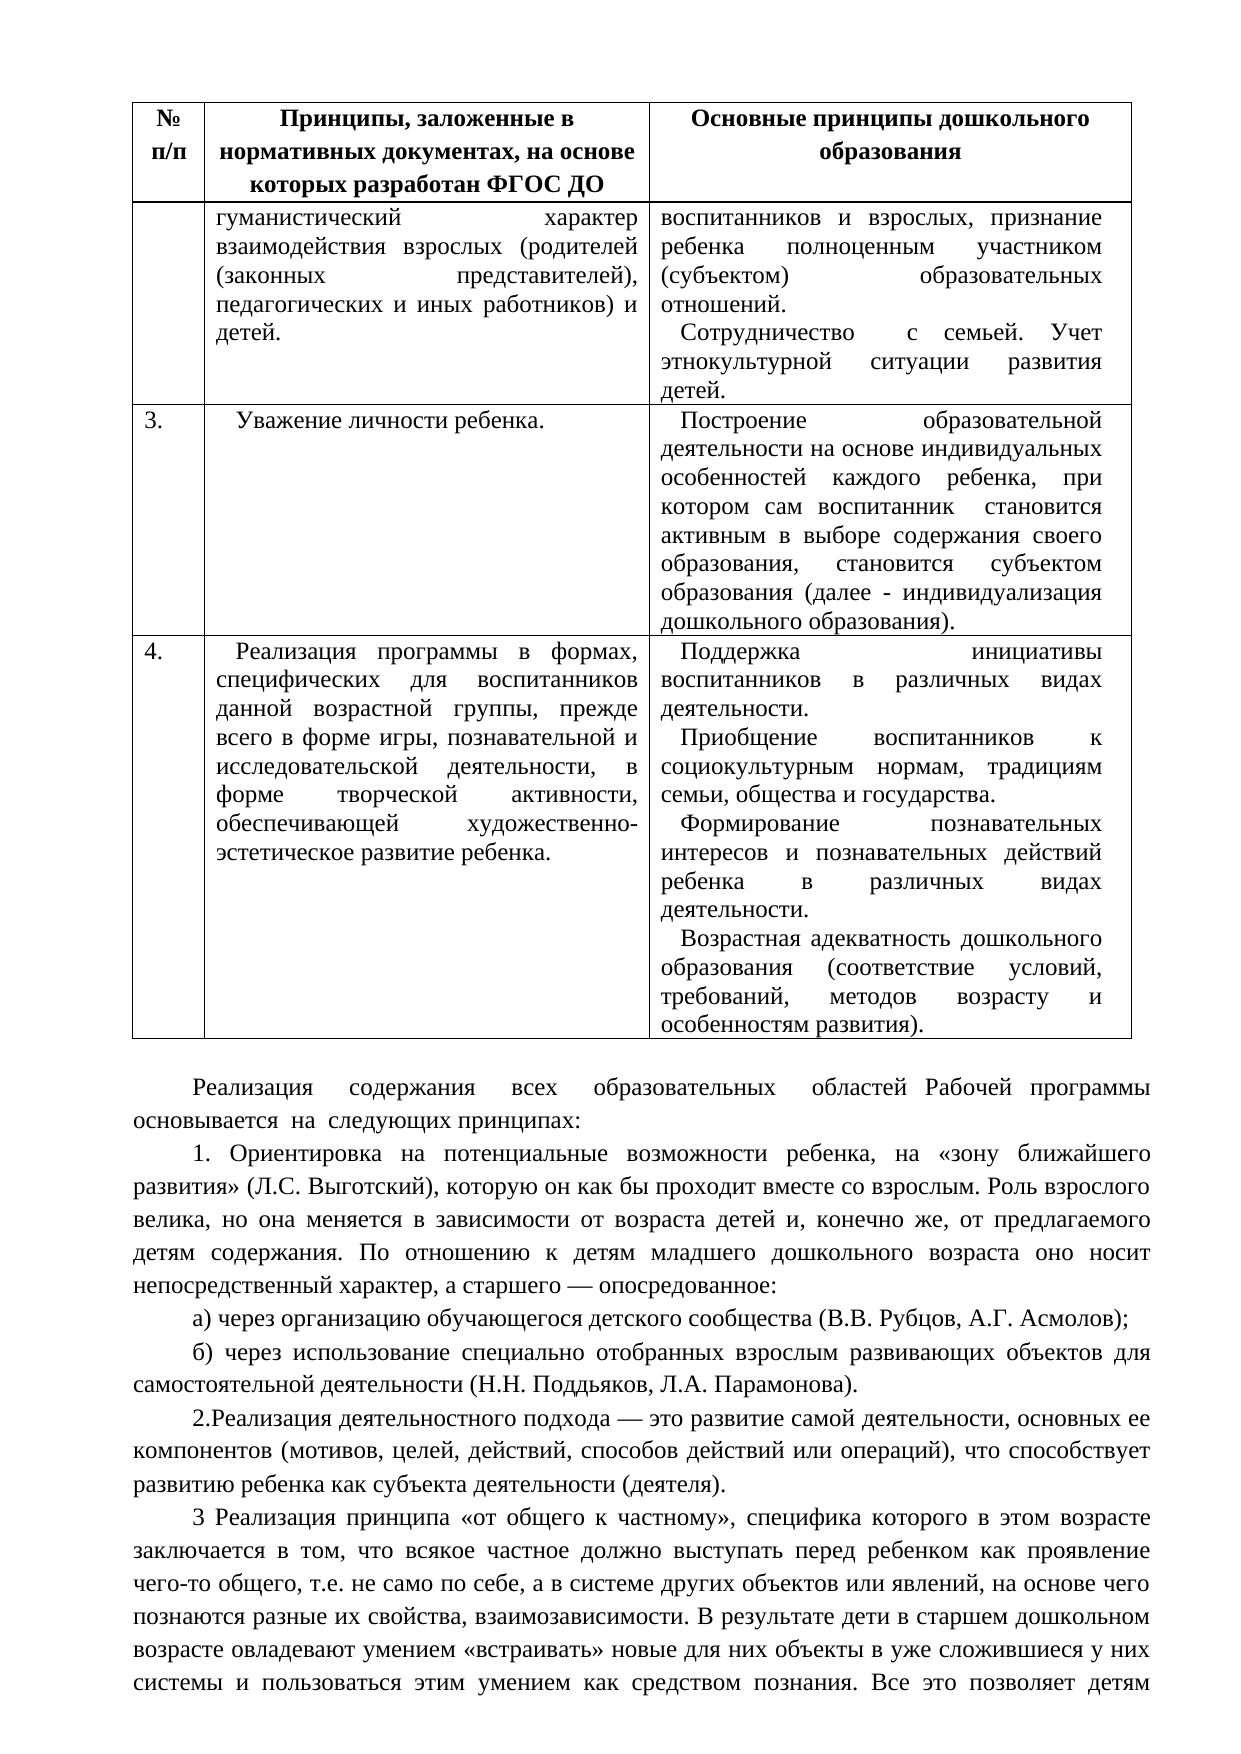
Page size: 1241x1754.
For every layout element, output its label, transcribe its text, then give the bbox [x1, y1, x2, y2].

text б) через использование специально отобранных взрослым развивающих объектов для самостоятельной деятельности (Н.Н. Поддьяков, Л.А. Парамонова). [133, 1337, 1152, 1398]
table_header Принципы, заложенные в нормативных документах, на основе которых разработан ФГОС ДО [205, 103, 649, 201]
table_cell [650, 203, 1131, 404]
text 1. Ориентировка на потенциальные возможности ребенка, на «зону ближайшего развития» (Л.С. Выготский), которую он как бы проходит вместе со взрослым. Роль взрослого велика, но она меняется в зависимости от возраста детей и, конечно же, от предлагаемого детям содержания. По отношению к детям младшего дошкольного возраста оно носит непосредственный характер, а старшего — опосредованное: [133, 1138, 1152, 1299]
table_cell Поддержка инициативы воспитанников в различных видах деятельности. Приобщение воспитанников к социокультурным нормам, традициям семьи, общества и государства. Формирование познавательных интересов и познавательных действий ребенка в различных видах деятельности. Возрастная адекватность дошкольного образования (соответствие условий, требований, методов возрасту и особенностям развития). [650, 636, 1131, 1038]
table_cell Построение образовательной деятельности на основе индивидуальных особенностей каждого ребенка, при котором сам воспитанник становится активным в выборе содержания своего образования, становится субъектом образования (далее - индивидуализация дошкольного образования). [650, 405, 1131, 635]
table_cell [133, 405, 204, 635]
table_header № п/п [133, 103, 204, 201]
text а) через организацию обучающегося детского сообщества (В.В. Рубцов, А.Г. Асмолов); [133, 1303, 1152, 1332]
table_cell Реализация программы в формах, специфических для воспитанников данной возрастной группы, прежде всего в форме игры, познавательной и исследовательской деятельности, в форме творческой активности, обеспечивающей художественно-эстетическое развитие ребенка. [205, 636, 649, 1038]
table_header Основные принципы дошкольного образования [650, 103, 1131, 201]
text 2.Реализация деятельностного подхода — это развитие самой деятельности, основных ее компонентов (мотивов, целей, действий, способов действий или операций), что способствует развитию ребенка как субъекта деятельности (деятеля). [133, 1403, 1152, 1497]
text Реализация содержания всех образовательных областей Рабочей программы основывается на следующих принципах: [133, 1072, 1152, 1134]
table_cell [133, 636, 204, 1038]
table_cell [205, 203, 649, 404]
table_cell [133, 203, 204, 404]
table_cell Уважение личности ребенка. [205, 405, 649, 635]
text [133, 1502, 1152, 1696]
